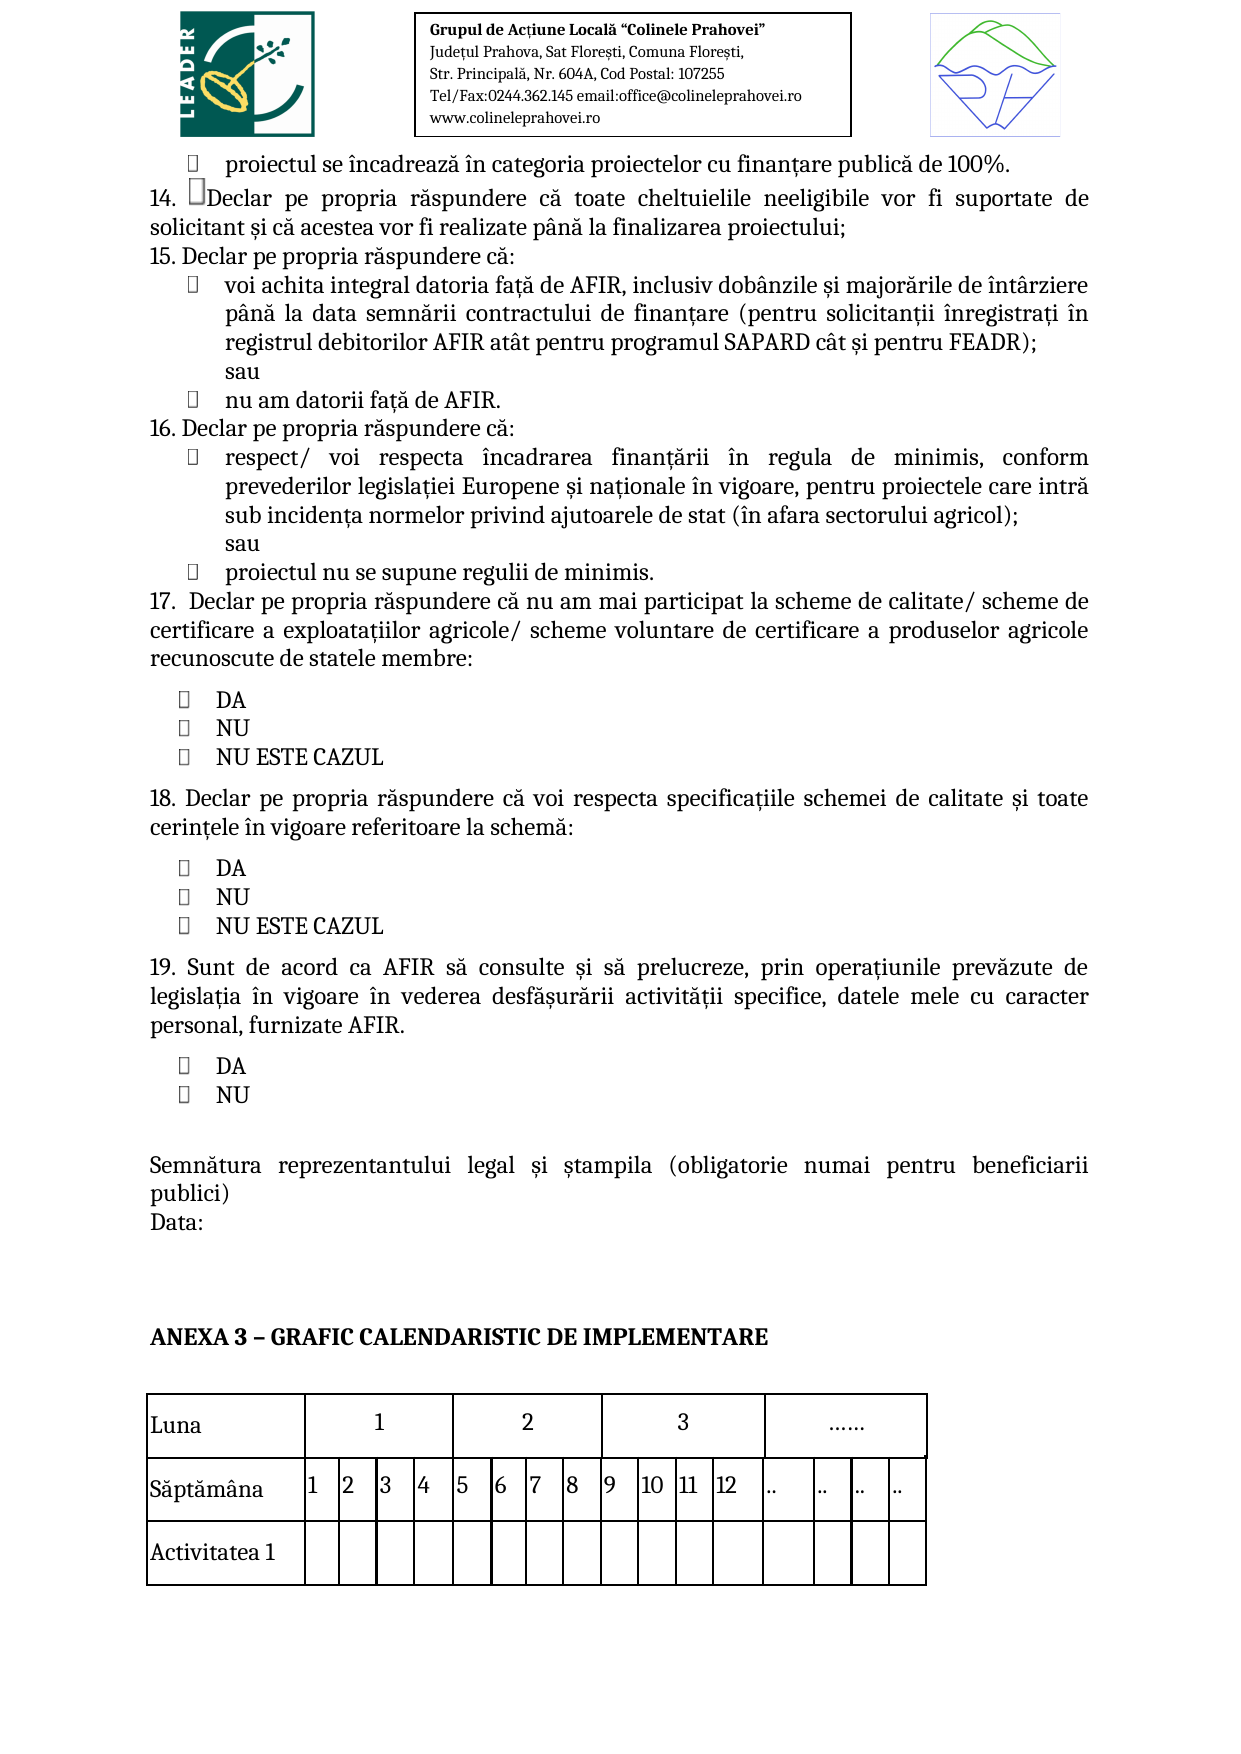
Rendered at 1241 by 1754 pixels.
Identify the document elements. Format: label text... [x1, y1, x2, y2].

table_header 1 [306, 1395, 452, 1457]
list proiectul se încadrează în categoria proiectelor cu finanțare publică de 100%. [187, 150, 1090, 179]
table_cell [890, 1522, 925, 1583]
table_cell [454, 1522, 490, 1583]
list respect/ voi respecta încadrarea finanțării în regula de minimis, conform prevederilor legislației Europene și naționale în vigoare, pentru proiectele care intră sub incidența normelor privind ajutoarele de stat (în afara sectorului agricol); [187, 443, 1090, 529]
picture [188, 449, 199, 466]
table_cell 7 [527, 1459, 562, 1520]
text 15. Declar pe propria răspundere că: [150, 242, 1090, 271]
picture [188, 391, 199, 409]
list proiectul nu se supune regulii de minimis. [187, 558, 1090, 587]
picture [179, 749, 190, 766]
picture [179, 860, 190, 877]
picture [188, 155, 199, 173]
text 16. Declar pe propria răspundere că: [150, 414, 1090, 443]
table_header 2 [454, 1395, 601, 1457]
table_cell .. [815, 1459, 850, 1520]
picture [179, 1057, 190, 1075]
list NU ESTE CAZUL [178, 912, 1090, 941]
picture [179, 917, 190, 935]
table_cell Activitatea 1 [148, 1522, 304, 1583]
table_cell 8 [564, 1459, 600, 1520]
table_cell 6 [493, 1459, 525, 1520]
table_cell [853, 1522, 888, 1583]
list NU [178, 714, 1090, 743]
list DA [178, 686, 1090, 714]
table_cell .. [764, 1459, 813, 1520]
table_header …… [766, 1395, 926, 1457]
table_header Luna [148, 1395, 304, 1457]
list DA [178, 1052, 1090, 1081]
picture [188, 276, 199, 294]
table_header 3 [603, 1395, 764, 1457]
text sau [225, 357, 1090, 386]
list NU [178, 883, 1090, 912]
table_cell 3 [378, 1459, 413, 1520]
text 18. Declar pe propria răspundere că voi respecta specificațiile schemei de calitate și toate cerințele în vigoare referitoare la schemă: [150, 784, 1090, 842]
text 17. Declar pe propria răspundere că nu am mai participat la scheme de calitate/ scheme de certificare a exploatațiilor agricole/ scheme voluntare de certificare a produselor agricole recunoscute de statele membre: [150, 587, 1090, 673]
text Semnătura reprezentantului legal și ștampila (obligatorie numai pentru beneficiarii publici) [150, 1151, 1090, 1208]
table_cell [815, 1522, 850, 1583]
table_cell [340, 1522, 375, 1583]
picture [188, 564, 199, 581]
picture [189, 178, 207, 207]
table_cell 4 [415, 1459, 452, 1520]
text 19. Sunt de acord ca AFIR să consulte și să prelucreze, prin operațiunile prevăzute de legislația în vigoare în vederea desfășurării activității specifice, datele mele cu caracter personal, furnizate AFIR. [150, 953, 1090, 1039]
table_cell 12 [714, 1459, 762, 1520]
picture [180, 11, 315, 137]
table_cell [764, 1522, 813, 1583]
list voi achita integral datoria față de AFIR, inclusiv dobânzile și majorările de întârziere până la data semnării contractului de finanțare (pentru solicitanții înregistrați în registrul debitorilor AFIR atât pentru programul SAPARD cât și pentru FEADR); [187, 271, 1090, 357]
table_cell [527, 1522, 562, 1583]
table_cell 2 [340, 1459, 375, 1520]
list NU ESTE CAZUL [178, 743, 1090, 772]
table_cell 1 [306, 1459, 338, 1520]
table_cell 5 [454, 1459, 490, 1520]
table_cell [493, 1522, 525, 1583]
text sau [225, 529, 1090, 558]
table_cell [602, 1522, 637, 1583]
table_cell [415, 1522, 452, 1583]
table_cell 10 [639, 1459, 675, 1520]
picture [179, 720, 190, 737]
text Data: [150, 1208, 1090, 1237]
text 14. Declar pe propria răspundere că toate cheltuielile neeligibile vor fi suportate de solicitant și că acestea vor fi realizate până la finalizarea proiectului; [150, 179, 1090, 242]
table_cell [306, 1522, 338, 1583]
picture [179, 1086, 190, 1104]
list NU [178, 1081, 1090, 1109]
picture [179, 691, 190, 709]
table_cell Săptămâna [148, 1459, 304, 1520]
table_cell [564, 1522, 600, 1583]
table_cell .. [853, 1459, 888, 1520]
table_cell 9 [602, 1459, 637, 1520]
table_cell .. [890, 1459, 925, 1520]
text ANEXA 3 – GRAFIC CALENDARISTIC DE IMPLEMENTARE [150, 1323, 1090, 1352]
picture [930, 13, 1060, 137]
table_cell [714, 1522, 762, 1583]
table_cell [639, 1522, 675, 1583]
picture [179, 889, 190, 906]
list nu am datorii față de AFIR. [187, 386, 1090, 414]
table_cell 11 [677, 1459, 712, 1520]
list DA [178, 854, 1090, 883]
table_cell [378, 1522, 413, 1583]
table_cell [677, 1522, 712, 1583]
